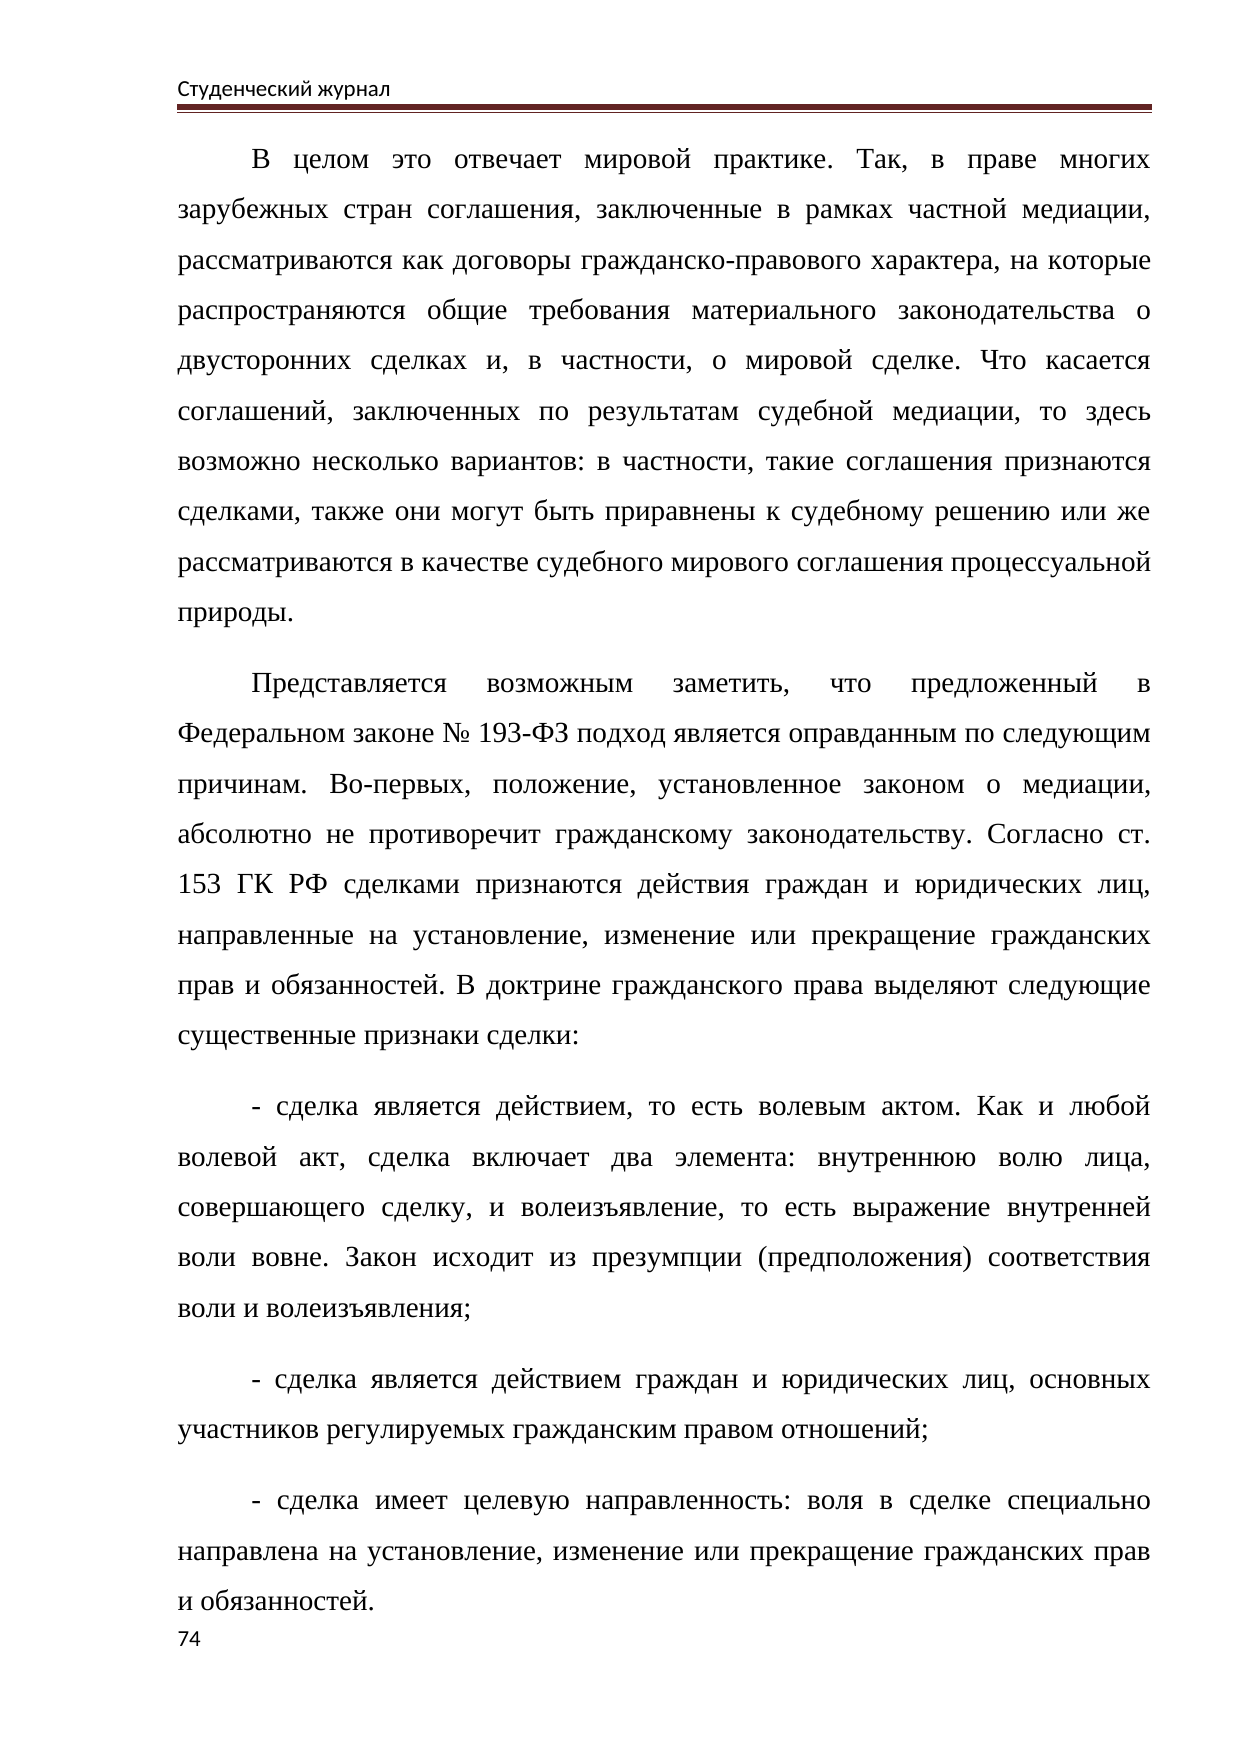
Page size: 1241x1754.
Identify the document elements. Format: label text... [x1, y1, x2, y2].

text - сделка является действием, то есть волевым актом. Как и любой волевой акт, сделка включает два элемента: внутреннюю волю лица, совершающего сделку, и волеизъявление, то есть выражение внутренней воли вовне. Закон исходит из презумпции (предположения) соответствия воли и волеизъявления; [177, 1088, 1152, 1323]
text - сделка является действием граждан и юридических лиц, основных участников регулируемых гражданским правом отношений; [177, 1361, 1152, 1445]
text Представляется возможным заметить, что предложенный в Федеральном законе № 193-ФЗ подход является оправданным по следующим причинам. Во-первых, положение, установленное законом о медиации, абсолютно не противоречит гражданскому законодательству. Согласно ст. 153 ГК РФ сделками признаются действия граждан и юридических лиц, направленные на установление, изменение или прекращение гражданских прав и обязанностей. В доктрине гражданского права выделяют следующие существенные признаки сделки: [177, 665, 1152, 1051]
text - сделка имеет целевую направленность: воля в сделке специально направлена на установление, изменение или прекращение гражданских прав и обязанностей. [177, 1482, 1152, 1617]
text В целом это отвечает мировой практике. Так, в праве многих зарубежных стран соглашения, заключенные в рамках частной медиации, рассматриваются как договоры гражданско-правового характера, на которые распространяются общие требования материального законодательства о двусторонних сделках и, в частности, о мировой сделке. Что касается соглашений, заключенных по результатам судебной медиации, то здесь возможно несколько вариантов: в частности, такие соглашения признаются сделками, также они могут быть приравнены к судебному решению или же рассматриваются в качестве судебного мирового соглашения процессуальной природы. [177, 141, 1152, 628]
